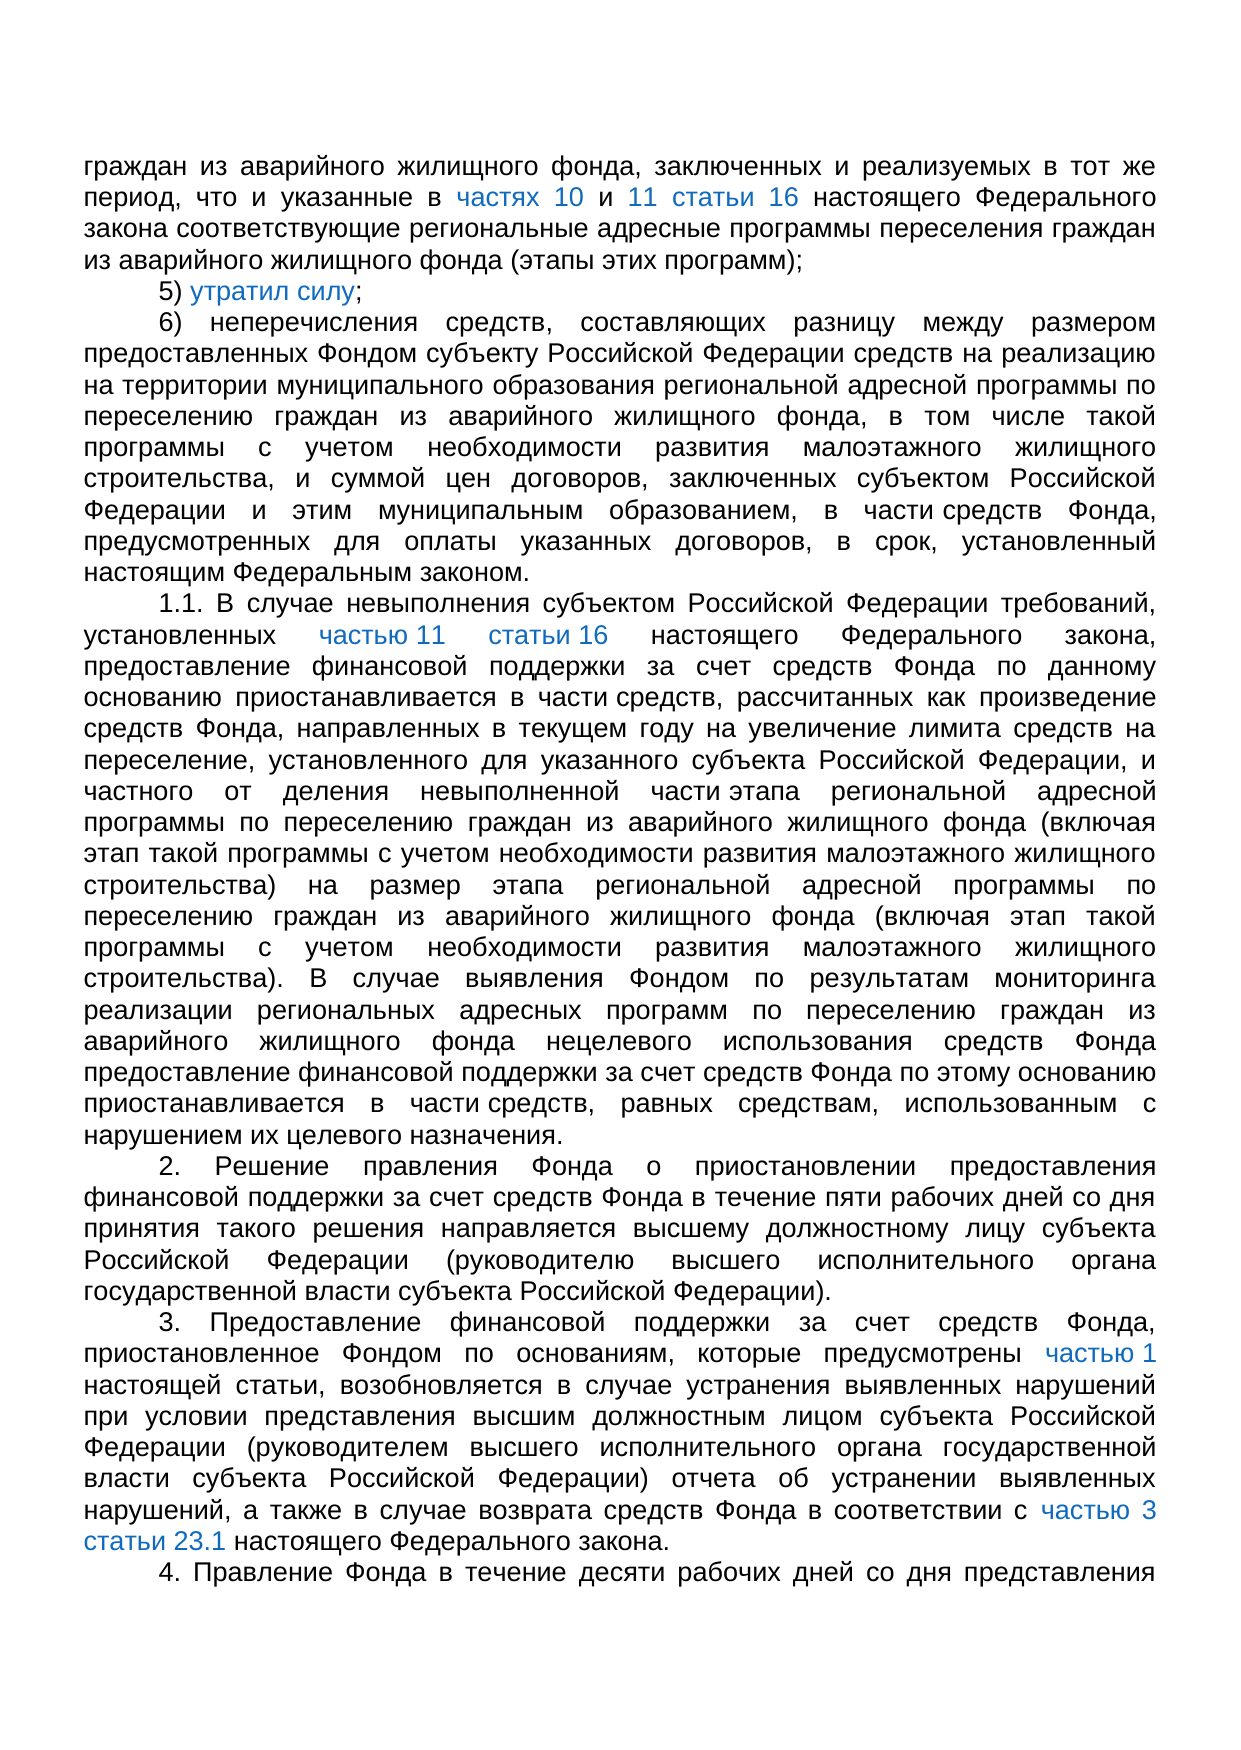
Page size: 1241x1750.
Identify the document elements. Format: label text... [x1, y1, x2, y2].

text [83, 1556, 1157, 1587]
text 5) утратил силу; [83, 275, 1157, 306]
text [83, 150, 1157, 275]
text 2. Решение правления Фонда о приостановлении предоставления финансовой поддержки за счет средств Фонда в течение пяти рабочих дней со дня принятия такого решения направляется высшему должностному лицу субъекта Российской Федерации (руководителю высшего исполнительного органа государственной власти субъекта Российской Федерации). [83, 1150, 1157, 1306]
text 6) неперечисления средств, составляющих разницу между размером предоставленных Фондом субъекту Российской Федерации средств на реализацию на территории муниципального образования региональной адресной программы по переселению граждан из аварийного жилищного фонда, в том числе такой программы с учетом необходимости развития малоэтажного жилищного строительства, и суммой цен договоров, заключенных субъектом Российской Федерации и этим муниципальным образованием, в части средств Фонда, предусмотренных для оплаты указанных договоров, в срок, установленный настоящим Федеральным законом. [83, 306, 1157, 587]
text 3. Предоставление финансовой поддержки за счет средств Фонда, приостановленное Фондом по основаниям, которые предусмотрены частью 1 настоящей статьи, возобновляется в случае устранения выявленных нарушений при условии представления высшим должностным лицом субъекта Российской Федерации (руководителем высшего исполнительного органа государственной власти субъекта Российской Федерации) отчета об устранении выявленных нарушений, а также в случае возврата средств Фонда в соответствии с частью 3 статьи 23.1 настоящего Федерального закона. [83, 1306, 1157, 1556]
text 1.1. В случае невыполнения субъектом Российской Федерации требований, установленных частью 11 статьи 16 настоящего Федерального закона, предоставление финансовой поддержки за счет средств Фонда по данному основанию приостанавливается в части средств, рассчитанных как произведение средств Фонда, направленных в текущем году на увеличение лимита средств на переселение, установленного для указанного субъекта Российской Федерации, и частного от деления невыполненной части этапа региональной адресной программы по переселению граждан из аварийного жилищного фонда (включая этап такой программы с учетом необходимости развития малоэтажного жилищного строительства) на размер этапа региональной адресной программы по переселению граждан из аварийного жилищного фонда (включая этап такой программы с учетом необходимости развития малоэтажного жилищного строительства). В случае выявления Фондом по результатам мониторинга реализации региональных адресных программ по переселению граждан из аварийного жилищного фонда нецелевого использования средств Фонда предоставление финансовой поддержки за счет средств Фонда по этому основанию приостанавливается в части средств, равных средствам, использованным с нарушением их целевого назначения. [83, 587, 1157, 1150]
